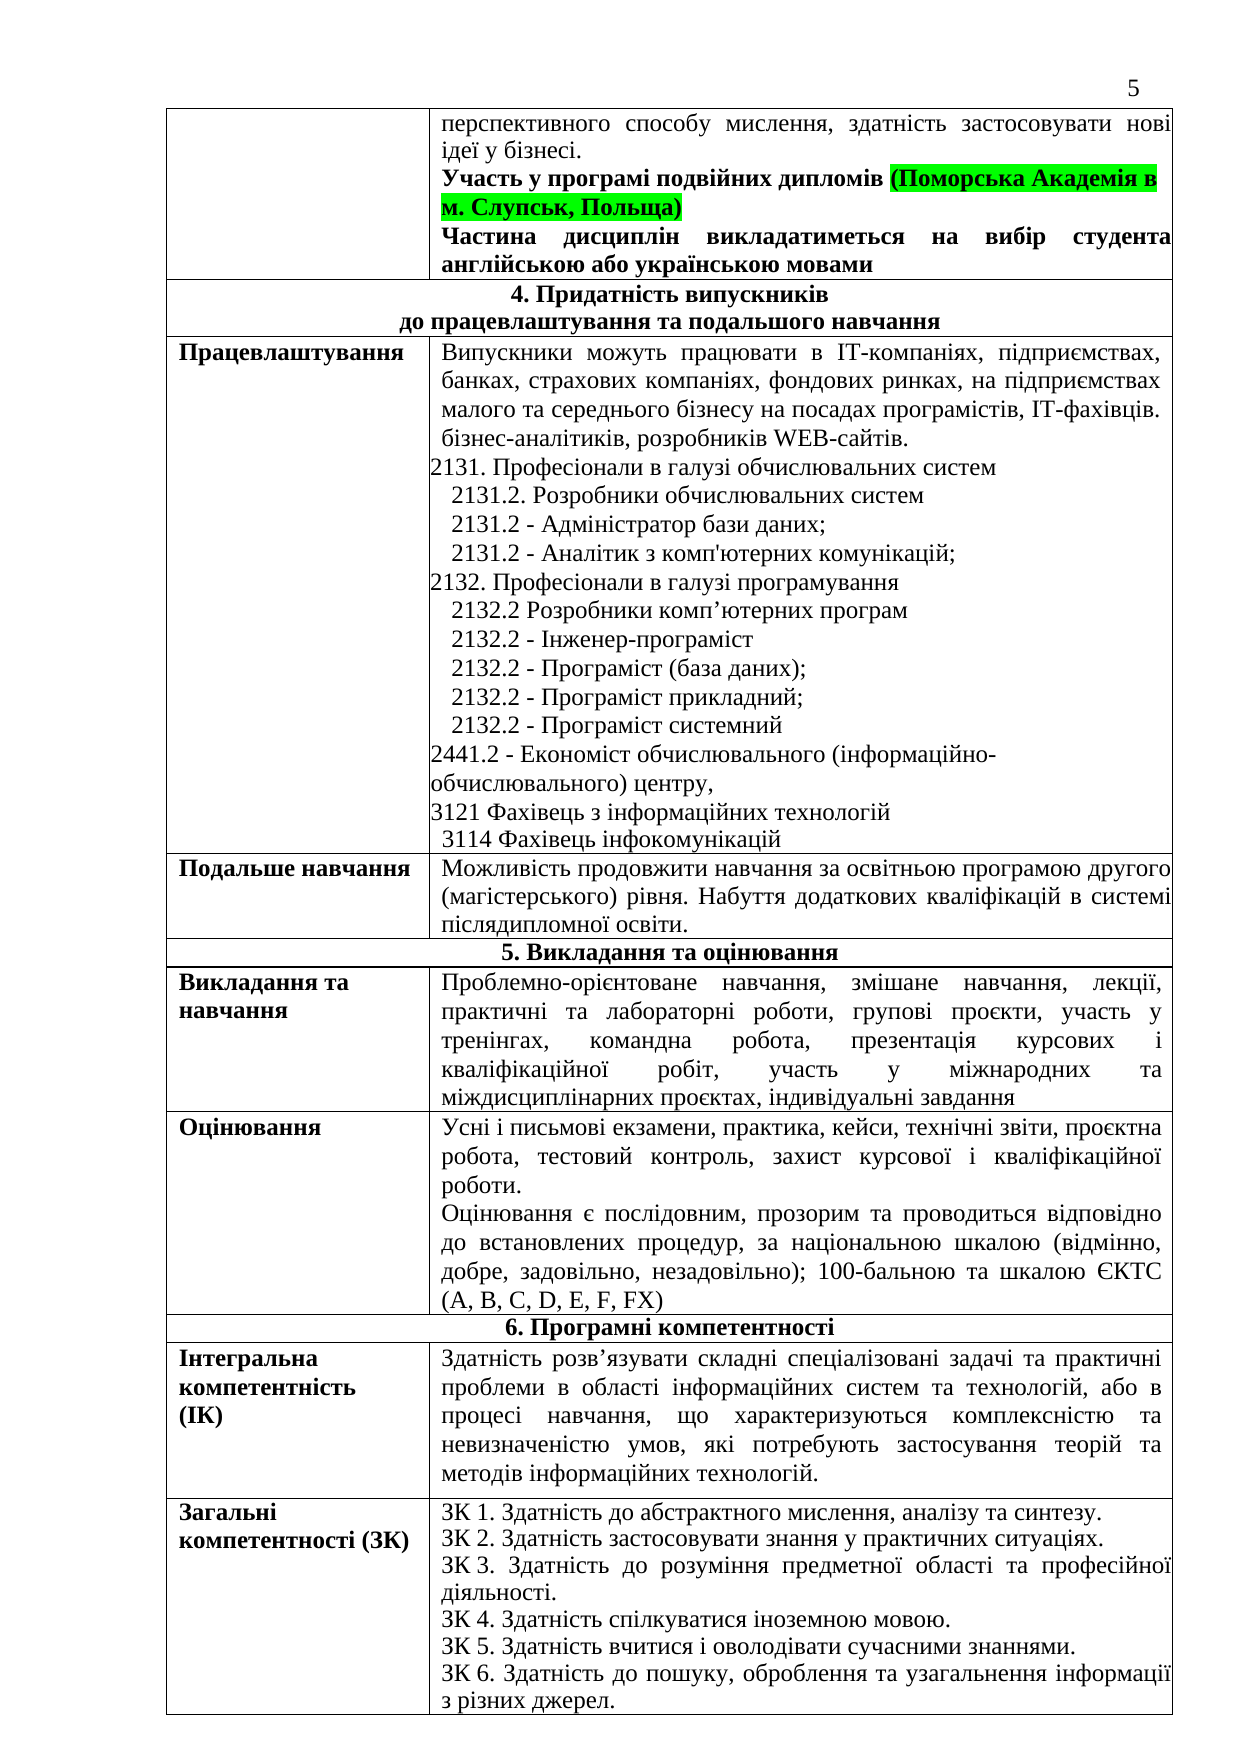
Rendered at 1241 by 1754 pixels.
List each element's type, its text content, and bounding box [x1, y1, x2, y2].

table_cell Оцінювання [167, 1112, 429, 1313]
table_cell Інтегральна компетентність (ІК) [167, 1343, 429, 1497]
table_cell Викладання та навчання [167, 968, 429, 1111]
table_cell Подальше навчання [167, 854, 429, 938]
table_cell 4. Придатність випускників до працевлаштування та подальшого навчання [167, 280, 1172, 336]
table_cell Випускники можуть працювати в ІТ-компаніях, підприємствах, банках, страхових компаніях, фондових ринках, на підприємствах малого та середнього бізнесу на посадах програмістів, IT-фахівців. бізнес-аналітиків, розробників WEB-сайтів. 2131. Професіонали в галузі обчислювальних систем 2131.2. Розробники обчислювальних систем 2131.2 - Адміністратор бази даних; 2131.2 - Аналітик з комп'ютерних комунікацій; 2132. Професіонали в галузі програмування 2132.2 Розробники комп’ютерних програм 2132.2 - Інженер-програміст 2132.2 - Програміст (база даних); 2132.2 - Програміст прикладний; 2132.2 - Програміст системний 2441.2 - Економіст обчислювального (інформаційно-обчислювального) центру, 3121 Фахівець з інформаційних технологій 3114 Фахівець інфокомунікацій [430, 337, 1172, 797]
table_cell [430, 1499, 1172, 1713]
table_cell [430, 109, 1172, 278]
table_cell Проблемно-орієнтоване навчання, змішане навчання, лекції, практичні та лабораторні роботи, групові проєкти, участь у тренінгах, командна робота, презентація курсових і кваліфікаційної робіт, участь у міжнародних та міждисциплінарних проєктах, індивідуальні завдання [430, 968, 1172, 1111]
table_cell 6. Програмні компетентності [167, 1315, 1172, 1342]
table_cell Здатність розв’язувати складні спеціалізовані задачі та практичні проблеми в області інформаційних систем та технологій, або в процесі навчання, що характеризуються комплексністю та невизначеністю умов, які потребують застосування теорій та методів інформаційних технологій. [430, 1343, 1172, 1497]
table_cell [167, 1499, 429, 1713]
table_cell Можливість продовжити навчання за освітньою програмою другого (магістерського) рівня. Набуття додаткових кваліфікацій в системі післядипломної освіти. [430, 854, 1172, 938]
table_cell 5. Викладання та оцінювання [167, 939, 1172, 966]
table_cell Усні і письмові екзамени, практика, кейси, технічні звіти, проєктна робота, тестовий контроль, захист курсової і кваліфікаційної роботи. Оцінювання є послідовним, прозорим та проводиться відповідно до встановлених процедур, за національною шкалою (відмінно, добре, задовільно, незадовільно); 100-бальною та шкалою ЄКТС (A, B, C, D, E, F, FX) [430, 1112, 1172, 1313]
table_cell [167, 109, 429, 278]
table_cell Працевлаштування [167, 337, 429, 853]
